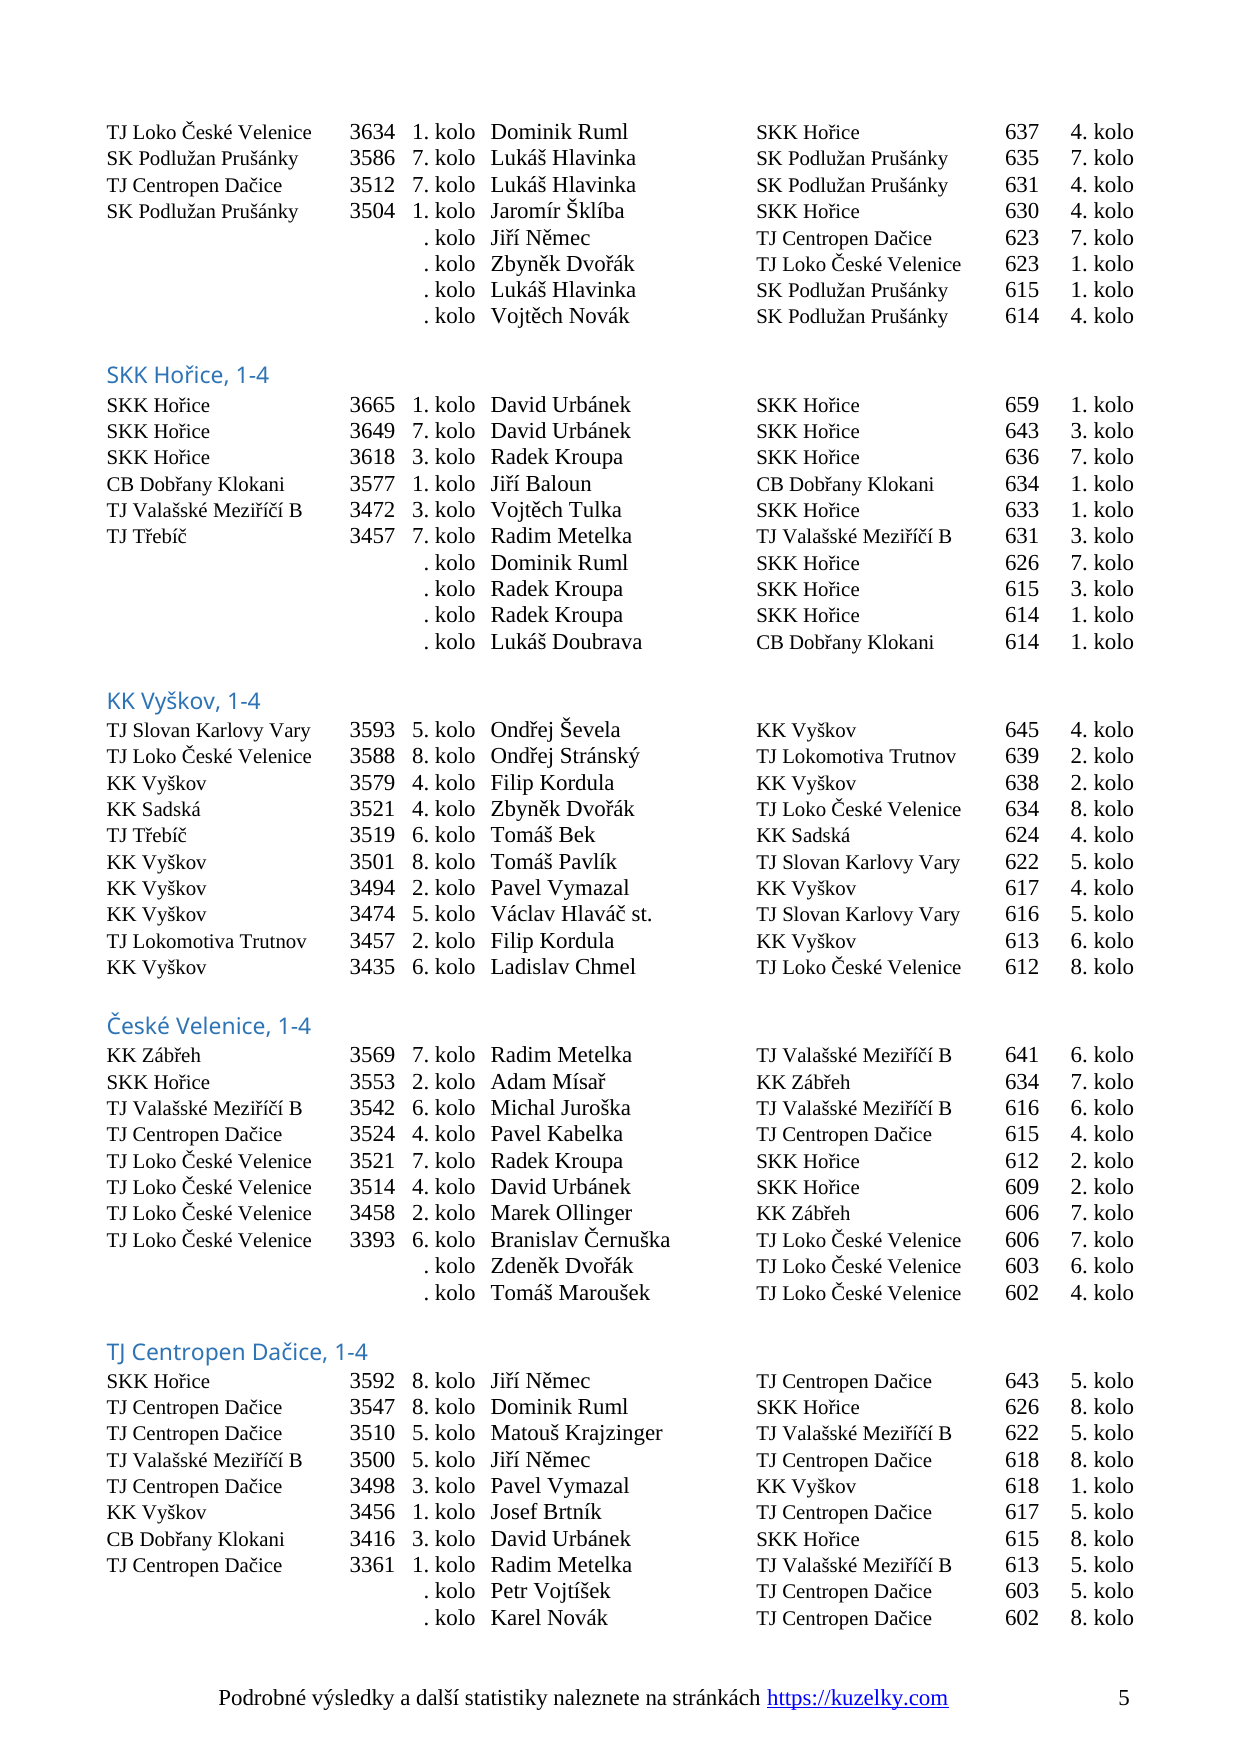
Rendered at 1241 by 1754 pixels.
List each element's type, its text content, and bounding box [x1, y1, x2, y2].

text . kolo Zbyněk Dvořák TJ Loko České Velenice 623 1. kolo [106, 250, 1134, 276]
text TJ Třebíč 3519 6. kolo Tomáš Bek KK Sadská 624 4. kolo [106, 821, 1134, 848]
text TJ Loko České Velenice 3634 1. kolo Dominik Ruml SKK Hořice 637 4. kolo [106, 118, 1134, 144]
text TJ Centropen Dačice 3510 5. kolo Matouš Krajzinger TJ Valašské Meziříčí B 622 5. kolo [106, 1419, 1134, 1446]
text . kolo Lukáš Hlavinka SK Podlužan Prušánky 615 1. kolo [106, 276, 1134, 303]
text TJ Loko České Velenice 3393 6. kolo Branislav Černuška TJ Loko České Velenice 606 7. kolo [106, 1226, 1134, 1252]
text TJ Slovan Karlovy Vary 3593 5. kolo Ondřej Ševela KK Vyškov 645 4. kolo [106, 716, 1134, 742]
text CB Dobřany Klokani 3416 3. kolo David Urbánek SKK Hořice 615 8. kolo [106, 1525, 1134, 1551]
text SKK Hořice 3618 3. kolo Radek Kroupa SKK Hořice 636 7. kolo [106, 443, 1134, 470]
text . kolo Petr Vojtíšek TJ Centropen Dačice 603 5. kolo [106, 1577, 1134, 1604]
text . kolo Jiří Němec TJ Centropen Dačice 623 7. kolo [106, 223, 1134, 250]
text TJ Loko České Velenice 3458 2. kolo Marek Ollinger KK Zábřeh 606 7. kolo [106, 1199, 1134, 1226]
text SK Podlužan Prušánky 3504 1. kolo Jaromír Šklíba SKK Hořice 630 4. kolo [106, 197, 1134, 223]
subtitle České Velenice, 1-4 [106, 1010, 1134, 1041]
text TJ Centropen Dačice 3498 3. kolo Pavel Vymazal KK Vyškov 618 1. kolo [106, 1472, 1134, 1498]
text TJ Centropen Dačice 3512 7. kolo Lukáš Hlavinka SK Podlužan Prušánky 631 4. kolo [106, 171, 1134, 197]
text . kolo Radek Kroupa SKK Hořice 615 3. kolo [106, 575, 1134, 602]
text . kolo Zdeněk Dvořák TJ Loko České Velenice 603 6. kolo [106, 1252, 1134, 1278]
text KK Vyškov 3494 2. kolo Pavel Vymazal KK Vyškov 617 4. kolo [106, 874, 1134, 901]
text TJ Lokomotiva Trutnov 3457 2. kolo Filip Kordula KK Vyškov 613 6. kolo [106, 927, 1134, 953]
text . kolo Radek Kroupa SKK Hořice 614 1. kolo [106, 602, 1134, 628]
text KK Zábřeh 3569 7. kolo Radim Metelka TJ Valašské Meziříčí B 641 6. kolo [106, 1041, 1134, 1068]
text . kolo Lukáš Doubrava CB Dobřany Klokani 614 1. kolo [106, 628, 1134, 654]
text TJ Centropen Dačice 3524 4. kolo Pavel Kabelka TJ Centropen Dačice 615 4. kolo [106, 1120, 1134, 1147]
text TJ Loko České Velenice 3514 4. kolo David Urbánek SKK Hořice 609 2. kolo [106, 1173, 1134, 1199]
text SK Podlužan Prušánky 3586 7. kolo Lukáš Hlavinka SK Podlužan Prušánky 635 7. kolo [106, 144, 1134, 171]
text KK Vyškov 3501 8. kolo Tomáš Pavlík TJ Slovan Karlovy Vary 622 5. kolo [106, 848, 1134, 874]
subtitle TJ Centropen Dačice, 1-4 [106, 1335, 1134, 1367]
text KK Vyškov 3474 5. kolo Václav Hlaváč st. TJ Slovan Karlovy Vary 616 5. kolo [106, 901, 1134, 927]
text KK Vyškov 3435 6. kolo Ladislav Chmel TJ Loko České Velenice 612 8. kolo [106, 953, 1134, 979]
text . kolo Karel Novák TJ Centropen Dačice 602 8. kolo [106, 1604, 1134, 1630]
text SKK Hořice 3592 8. kolo Jiří Němec TJ Centropen Dačice 643 5. kolo [106, 1367, 1134, 1393]
text TJ Třebíč 3457 7. kolo Radim Metelka TJ Valašské Meziříčí B 631 3. kolo [106, 522, 1134, 549]
text TJ Centropen Dačice 3361 1. kolo Radim Metelka TJ Valašské Meziříčí B 613 5. kolo [106, 1551, 1134, 1577]
text KK Vyškov 3456 1. kolo Josef Brtník TJ Centropen Dačice 617 5. kolo [106, 1498, 1134, 1525]
subtitle SKK Hořice, 1-4 [106, 359, 1134, 391]
text KK Vyškov 3579 4. kolo Filip Kordula KK Vyškov 638 2. kolo [106, 769, 1134, 795]
text TJ Valašské Meziříčí B 3542 6. kolo Michal Juroška TJ Valašské Meziříčí B 616 6. kolo [106, 1094, 1134, 1120]
text . kolo Dominik Ruml SKK Hořice 626 7. kolo [106, 549, 1134, 575]
text CB Dobřany Klokani 3577 1. kolo Jiří Baloun CB Dobřany Klokani 634 1. kolo [106, 470, 1134, 496]
text SKK Hořice 3665 1. kolo David Urbánek SKK Hořice 659 1. kolo [106, 391, 1134, 417]
text TJ Loko České Velenice 3521 7. kolo Radek Kroupa SKK Hořice 612 2. kolo [106, 1147, 1134, 1173]
text SKK Hořice 3553 2. kolo Adam Mísař KK Zábřeh 634 7. kolo [106, 1068, 1134, 1094]
text TJ Valašské Meziříčí B 3472 3. kolo Vojtěch Tulka SKK Hořice 633 1. kolo [106, 496, 1134, 522]
text SKK Hořice 3649 7. kolo David Urbánek SKK Hořice 643 3. kolo [106, 417, 1134, 443]
text TJ Valašské Meziříčí B 3500 5. kolo Jiří Němec TJ Centropen Dačice 618 8. kolo [106, 1446, 1134, 1472]
subtitle KK Vyškov, 1-4 [106, 685, 1134, 716]
text TJ Loko České Velenice 3588 8. kolo Ondřej Stránský TJ Lokomotiva Trutnov 639 2. kolo [106, 742, 1134, 769]
text . kolo Tomáš Maroušek TJ Loko České Velenice 602 4. kolo [106, 1278, 1134, 1305]
text TJ Centropen Dačice 3547 8. kolo Dominik Ruml SKK Hořice 626 8. kolo [106, 1393, 1134, 1419]
text . kolo Vojtěch Novák SK Podlužan Prušánky 614 4. kolo [106, 303, 1134, 329]
text KK Sadská 3521 4. kolo Zbyněk Dvořák TJ Loko České Velenice 634 8. kolo [106, 795, 1134, 821]
